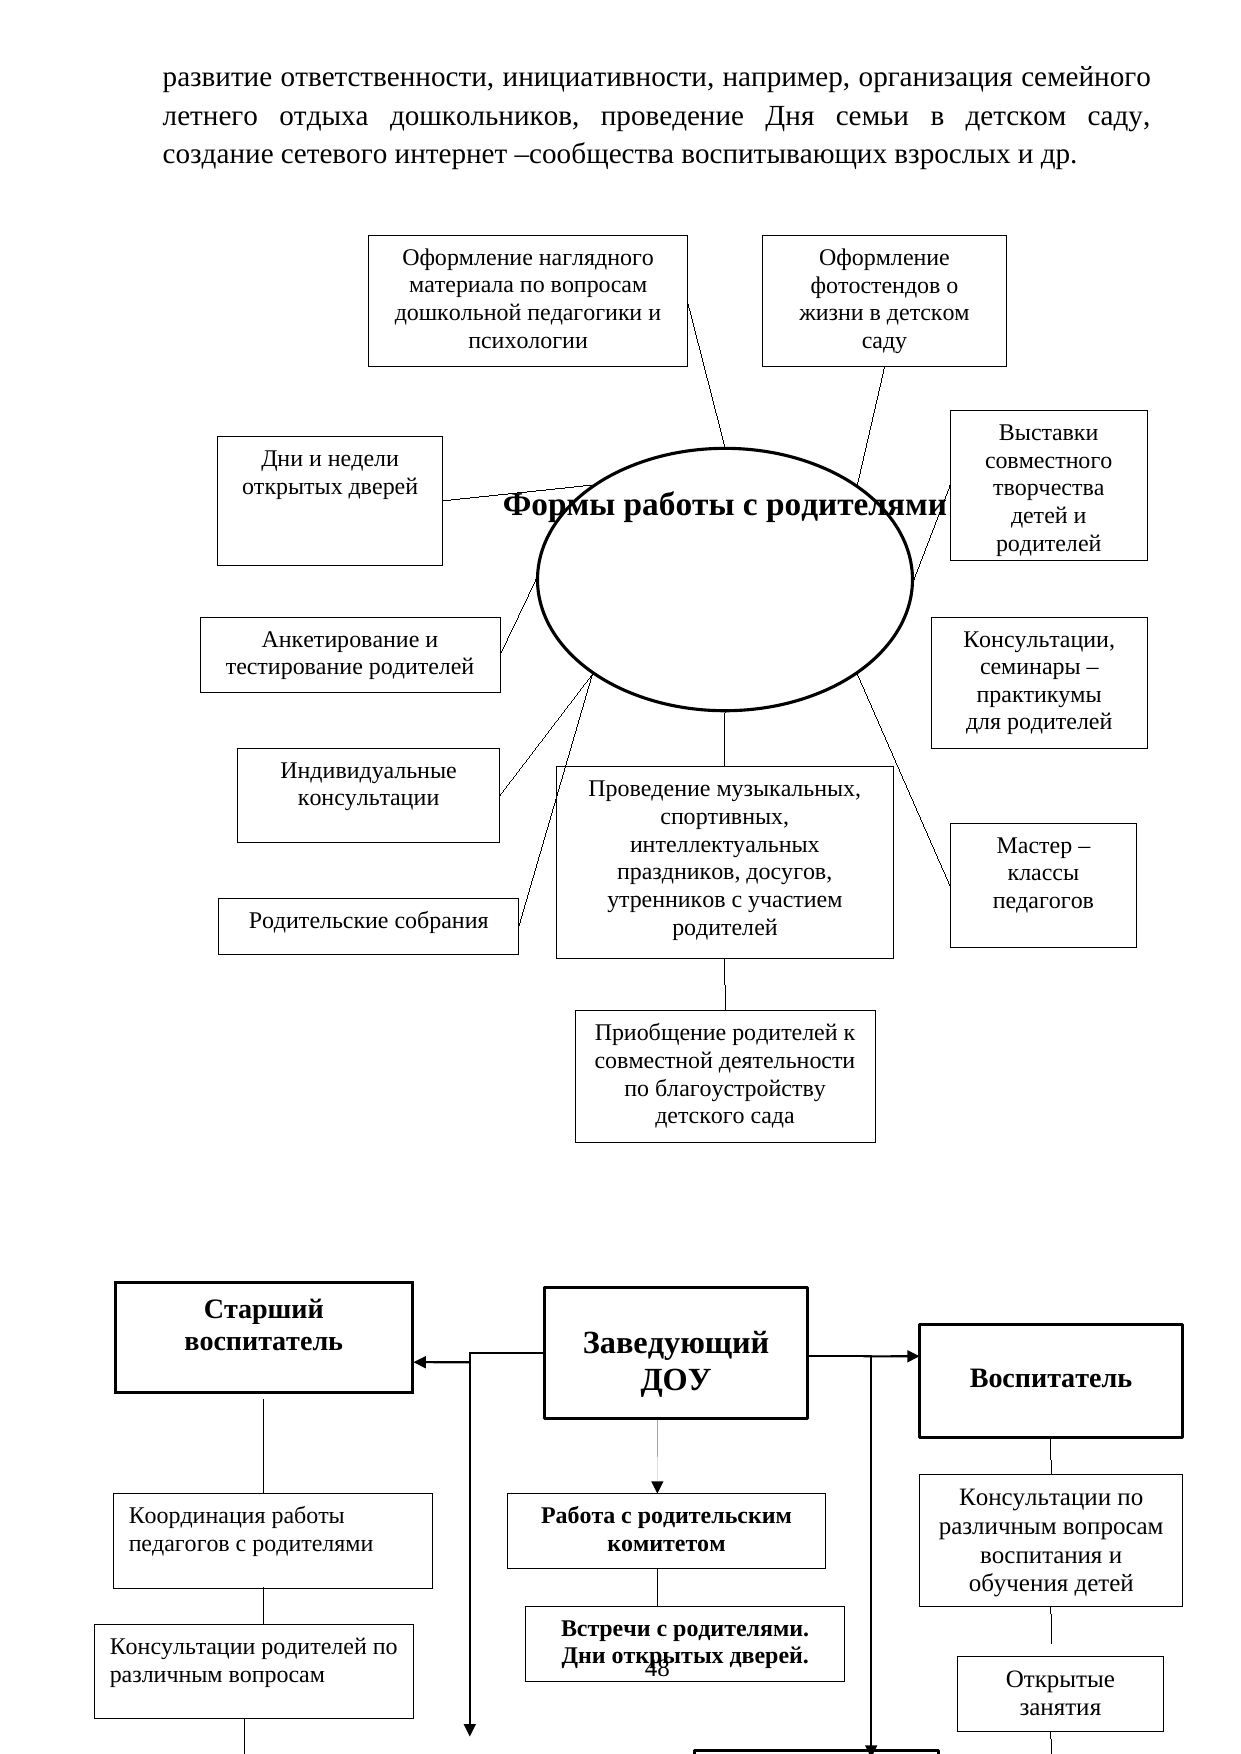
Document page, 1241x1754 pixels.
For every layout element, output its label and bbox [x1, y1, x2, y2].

text [162, 59, 1152, 170]
